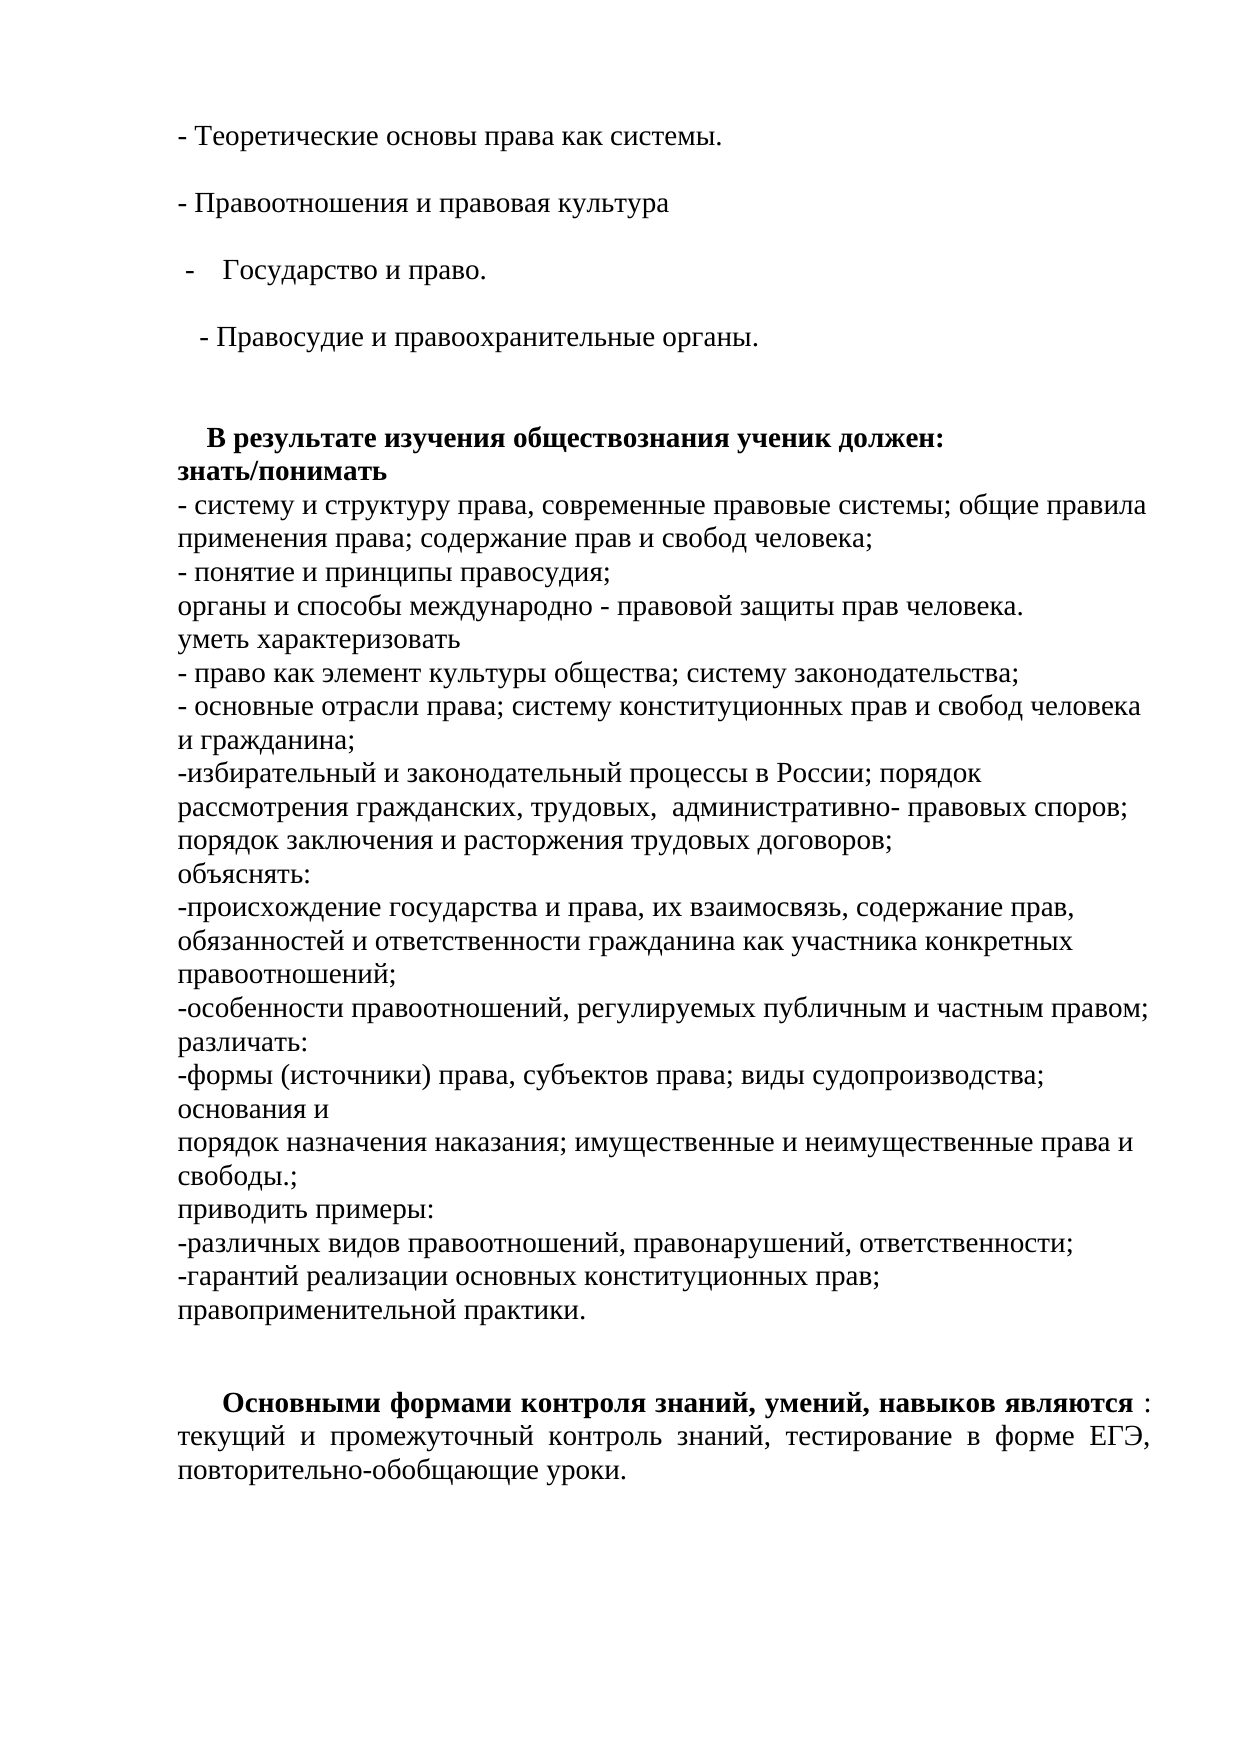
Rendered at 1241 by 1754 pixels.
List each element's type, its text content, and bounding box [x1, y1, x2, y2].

text Основными формами контроля знаний, умений, навыков являются : текущий и промежуточный контроль знаний, тестирование в форме ЕГЭ, повторительно-обобщающие уроки. [177, 1385, 1152, 1486]
text - систему и структуру права, современные правовые системы; общие правила [177, 487, 1152, 521]
text -происхождение государства и права, их взаимосвязь, содержание прав, [177, 889, 1152, 923]
text порядок назначения наказания; имущественные и неимущественные права и свободы.; [177, 1124, 1152, 1191]
text -различных видов правоотношений, правонарушений, ответственности; [177, 1225, 1152, 1258]
text -гарантий реализации основных конституционных прав; правоприменительной практики. [177, 1258, 1152, 1326]
text уметь характеризовать [177, 621, 1152, 655]
text - понятие и принципы правосудия; [177, 554, 1152, 588]
text - Правоотношения и правовая культура [177, 185, 1152, 219]
text - Правосудие и правоохранительные органы. [177, 319, 1152, 353]
text обязанностей и ответственности гражданина как участника конкретных правоотношений; [177, 923, 1152, 990]
text -формы (источники) права, субъектов права; виды судопроизводства; основания и [177, 1057, 1152, 1124]
text различать: [177, 1024, 1152, 1057]
text - право как элемент культуры общества; систему законодательства; [177, 655, 1152, 688]
text В результате изучения обществознания ученик должен: [177, 420, 1152, 453]
text -избирательный и законодательный процессы в России; порядок рассмотрения гражданских, трудовых, административно- правовых споров; порядок заключения и расторжения трудовых договоров; [177, 755, 1152, 856]
text - Теоретические основы права как системы. [177, 118, 1152, 152]
text - основные отрасли права; систему конституционных прав и свобод человека и гражданина; [177, 688, 1152, 755]
text -особенности правоотношений, регулируемых публичным и частным правом; [177, 990, 1152, 1024]
text объяснять: [177, 856, 1152, 889]
text органы и способы международно - правовой защиты прав человека. [177, 588, 1152, 621]
list Государство и право. [185, 252, 1152, 286]
text применения права; содержание прав и свобод человека; [177, 521, 1152, 554]
text знать/понимать [177, 453, 1152, 487]
text приводить примеры: [177, 1191, 1152, 1225]
